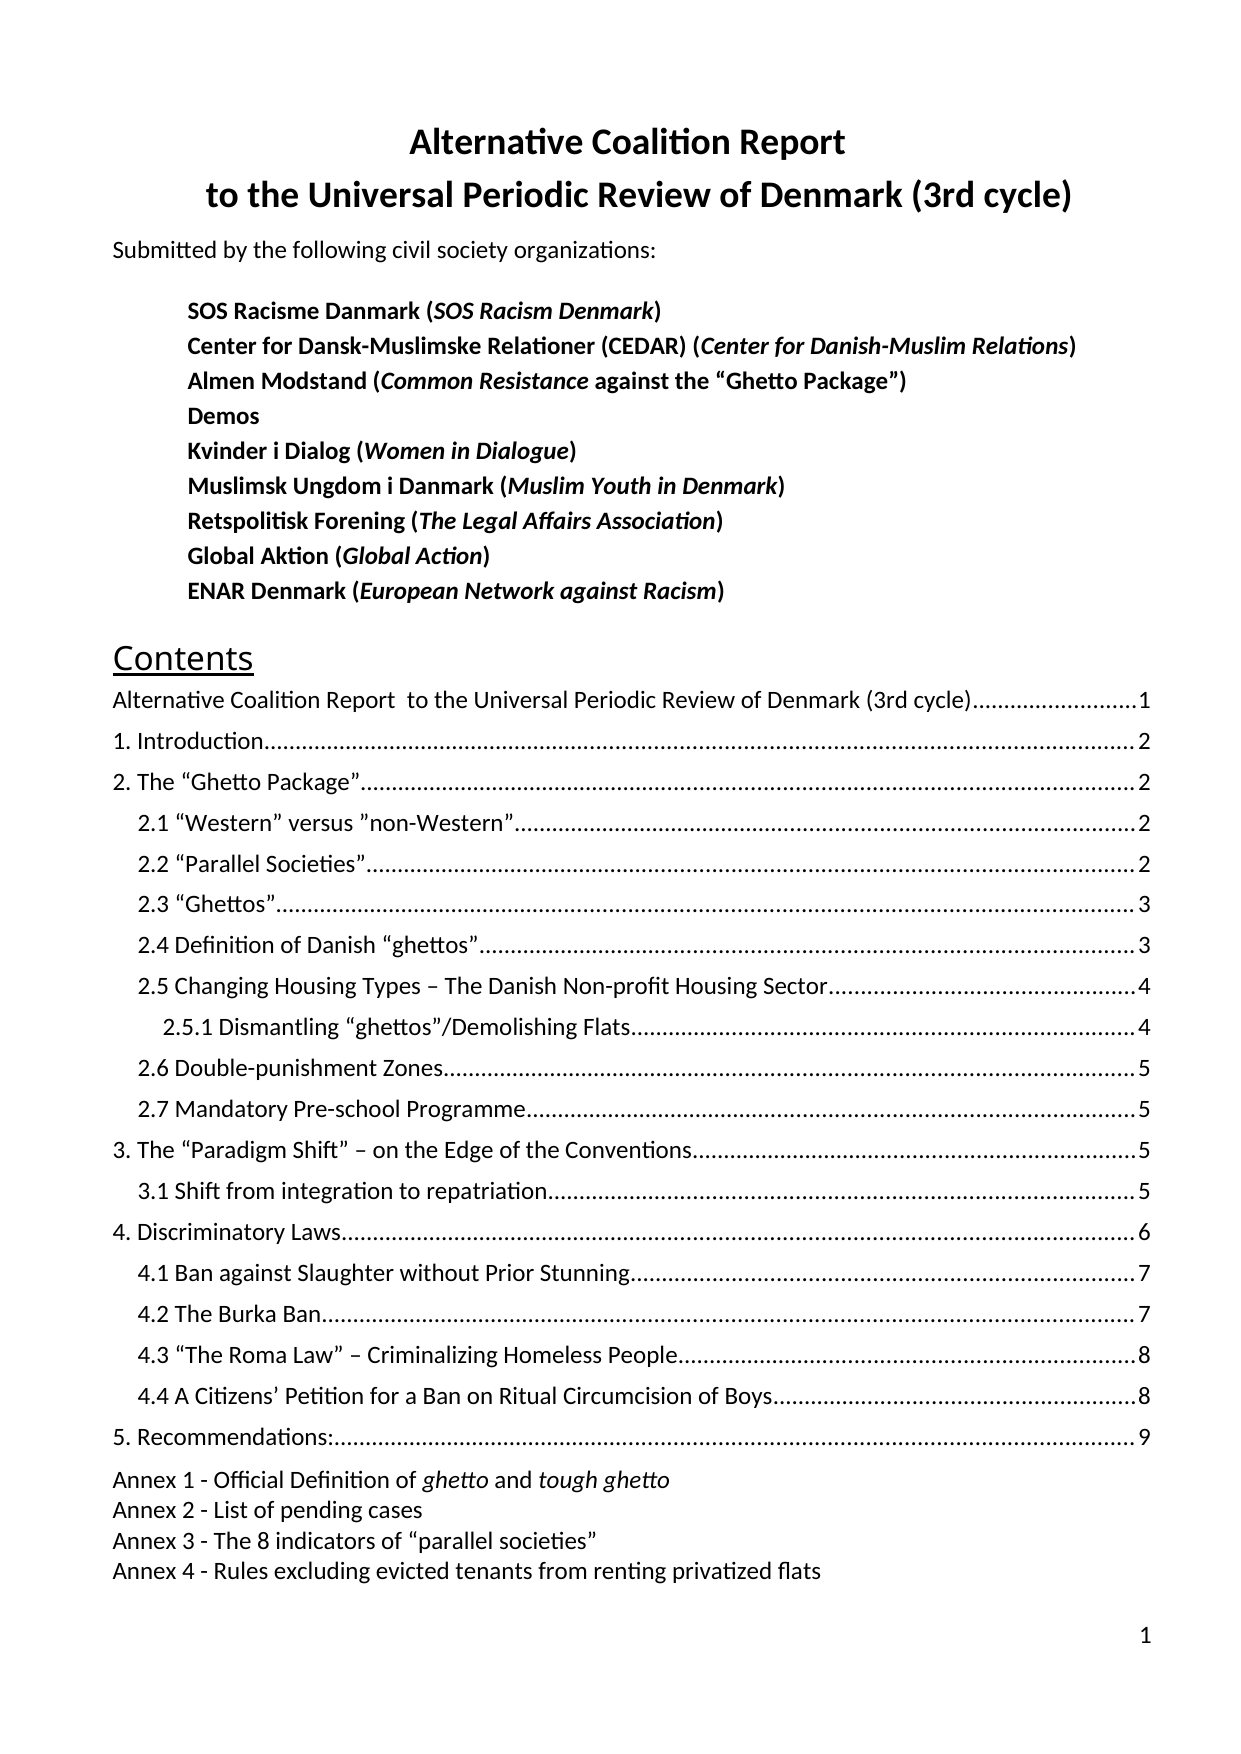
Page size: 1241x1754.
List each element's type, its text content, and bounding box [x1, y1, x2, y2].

subtitle Alternative Coalition Report to the Universal Periodic Review of Denmark (3rd cycle) [112, 118, 1152, 217]
text Submitted by the following civil society organizations: [112, 234, 1152, 264]
list Demos [187, 400, 1152, 431]
list Kvinder i Dialog (Women in Dialogue) [187, 435, 1152, 466]
list SOS Racisme Danmark (SOS Racism Denmark) Center for Dansk-Muslimske Relationer (CEDAR) (Center for Danish-Muslim Relations) Almen Modstand (Common Resistance against the “Ghetto Package”) [187, 295, 1152, 396]
list Muslimsk Ungdom i Danmark (Muslim Youth in Denmark) Retspolitisk Forening (The Legal Affairs Association) Global Aktion (Global Action) ENAR Denmark (European Network against Racism) [187, 470, 1152, 606]
